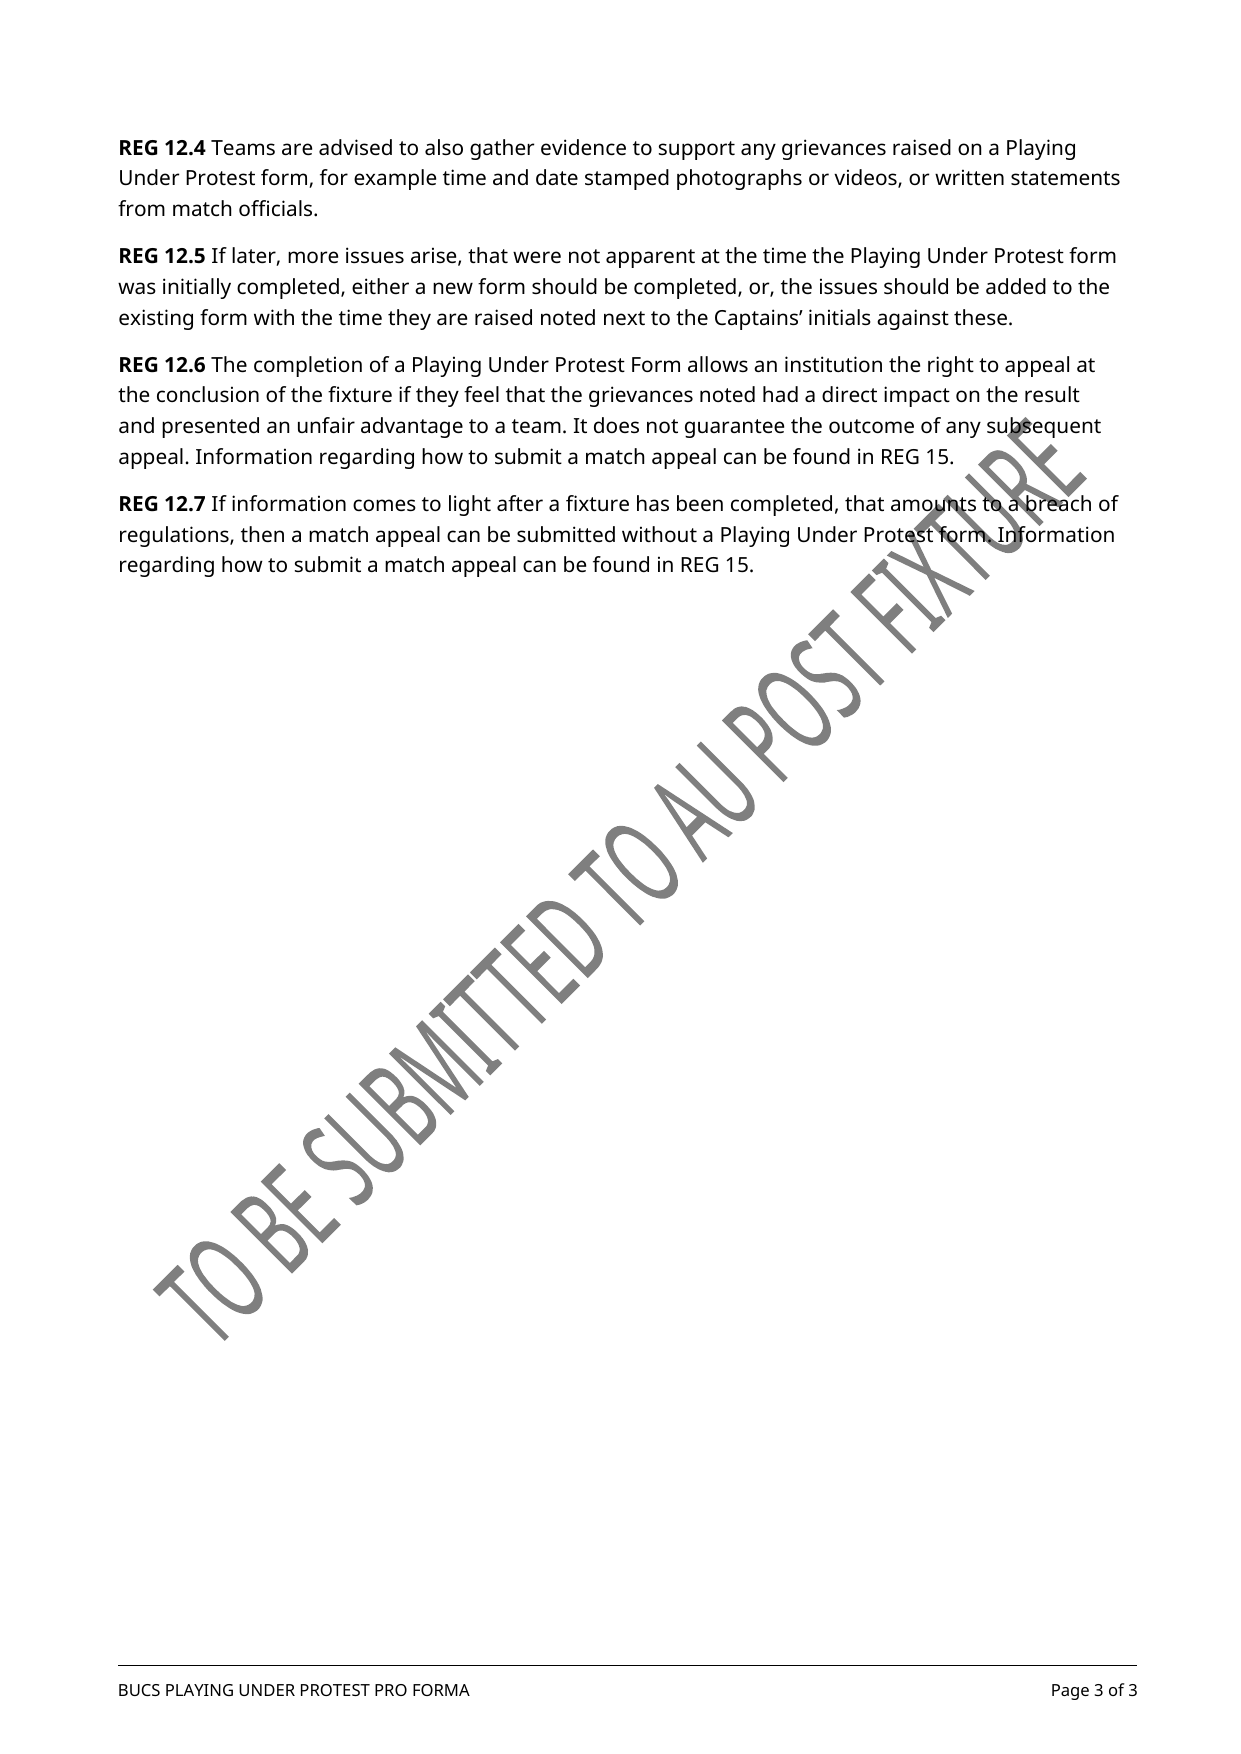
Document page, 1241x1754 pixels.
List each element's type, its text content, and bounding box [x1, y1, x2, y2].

text REG 12.4 Teams are advised to also gather evidence to support any grievances raised on a Playing Under Protest form, for example time and date stamped photographs or videos, or written statements from match officials. [118, 133, 1122, 223]
text REG 12.5 If later, more issues arise, that were not apparent at the time the Playing Under Protest form was initially completed, either a new form should be completed, or, the issues should be added to the existing form with the time they are raised noted next to the Captains’ initials against these. [118, 241, 1122, 331]
text REG 12.6 The completion of a Playing Under Protest Form allows an institution the right to appeal at the conclusion of the fixture if they feel that the grievances noted had a direct impact on the result and presented an unfair advantage to a team. It does not guarantee the outcome of any subsequent appeal. Information regarding how to submit a match appeal can be found in REG 15. [118, 350, 1122, 470]
text REG 12.7 If information comes to light after a fixture has been completed, that amounts to a breach of regulations, then a match appeal can be submitted without a Playing Under Protest form. Information regarding how to submit a match appeal can be found in REG 15. [118, 489, 1122, 579]
